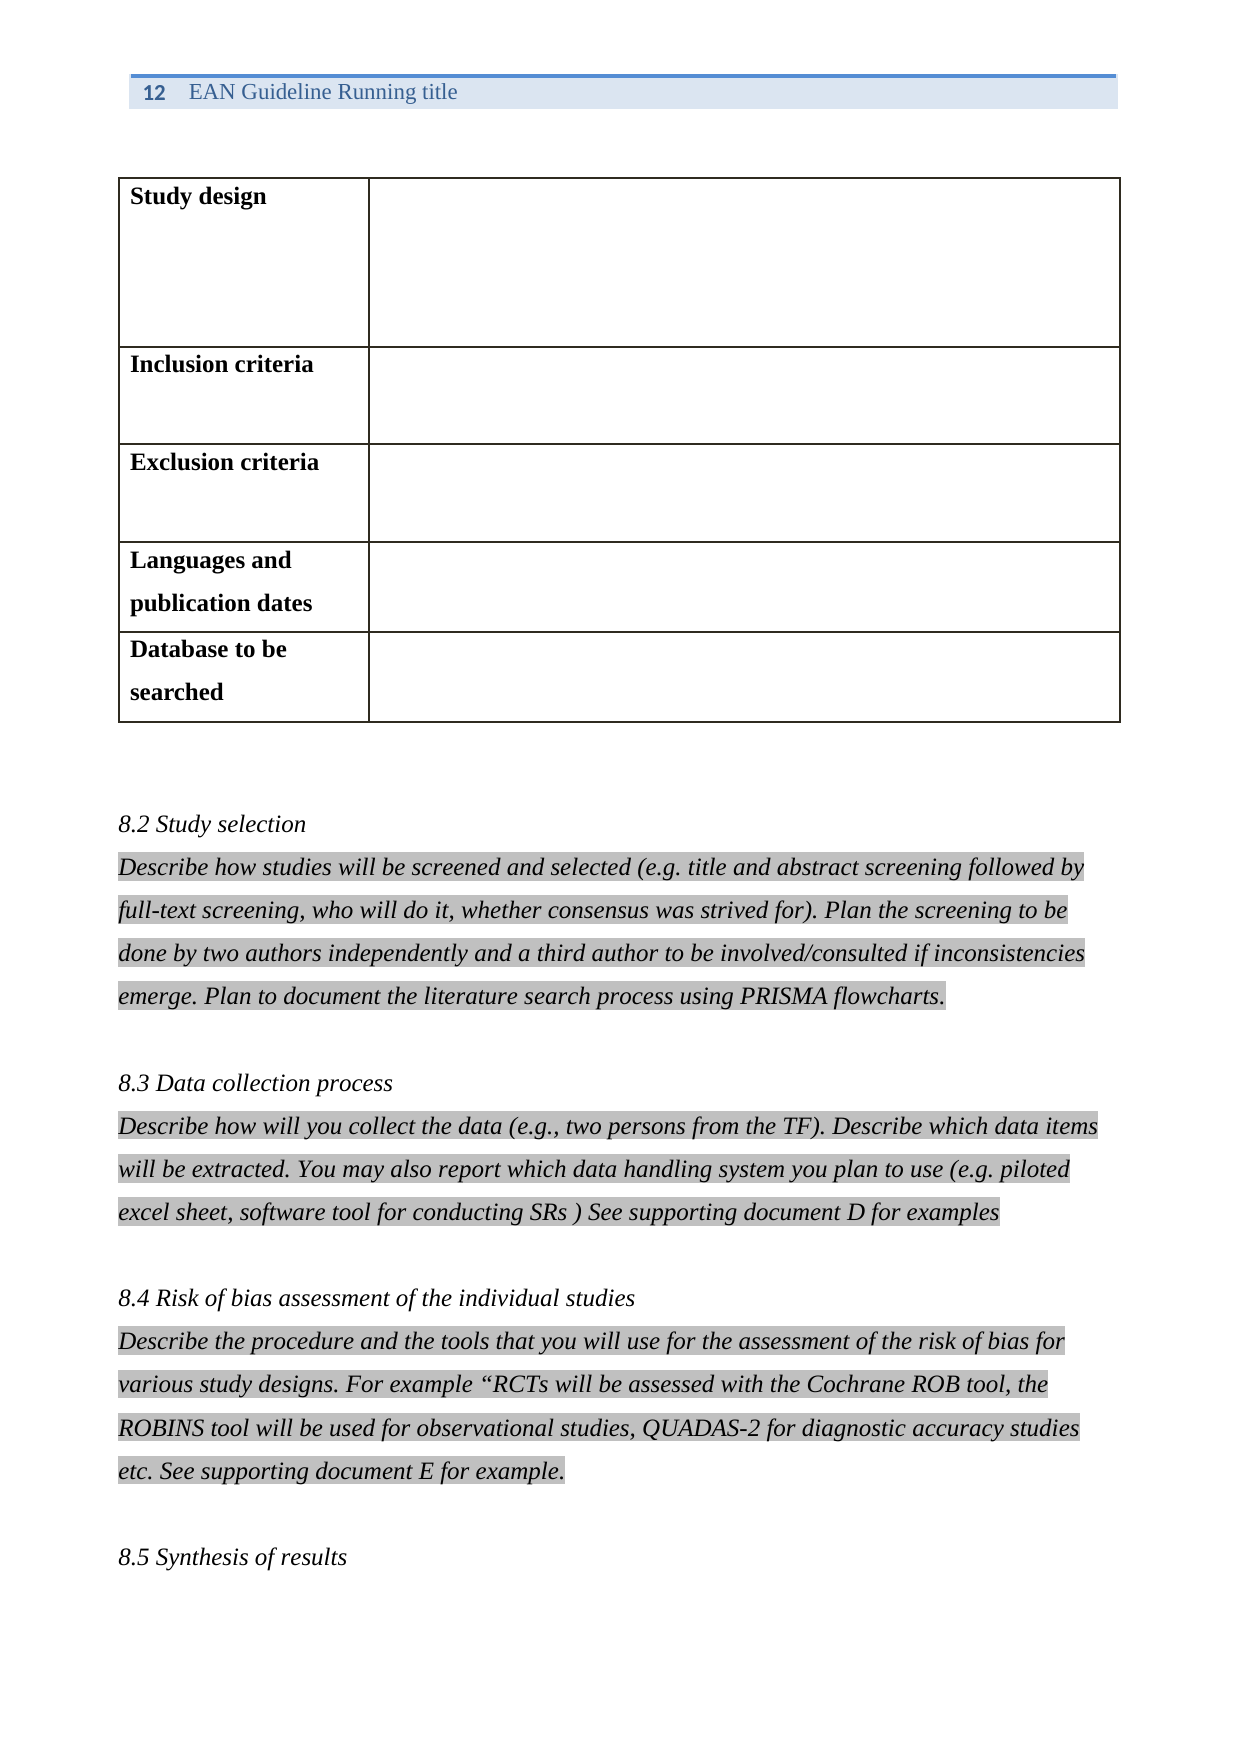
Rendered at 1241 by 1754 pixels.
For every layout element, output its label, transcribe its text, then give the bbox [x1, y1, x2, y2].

text 8.5 Synthesis of results [118, 1542, 1122, 1571]
table_cell [370, 543, 1119, 631]
text 8.4 Risk of bias assessment of the individual studies [118, 1283, 1122, 1312]
text 8.3 Data collection process [118, 1068, 1122, 1096]
table_cell Exclusion criteria [120, 445, 368, 541]
table_cell Languages and publication dates [120, 543, 368, 631]
table_cell [370, 445, 1119, 541]
text Describe how will you collect the data (e.g., two persons from the TF). Describe which data items will be extracted. You may also report which data handling system you plan to use (e.g. piloted excel sheet, software tool for conducting SRs ) See supporting document D for examples [118, 1111, 1122, 1226]
table_header [370, 179, 1119, 346]
text 8.2 Study selection [118, 809, 1122, 838]
table_header Study design [120, 179, 368, 346]
table_cell [370, 633, 1119, 721]
table_cell [370, 348, 1119, 443]
table_cell Inclusion criteria [120, 348, 368, 443]
table_cell Database to be searched [120, 633, 368, 721]
text Describe the procedure and the tools that you will use for the assessment of the risk of bias for various study designs. For example “RCTs will be assessed with the Cochrane ROB tool, the ROBINS tool will be used for observational studies, QUADAS-2 for diagnostic accuracy studies etc. See supporting document E for example. [118, 1326, 1122, 1484]
text Describe how studies will be screened and selected (e.g. title and abstract screening followed by full-text screening, who will do it, whether consensus was strived for). Plan the screening to be done by two authors independently and a third author to be involved/consulted if inconsistencies emerge. Plan to document the literature search process using PRISMA flowcharts. [118, 852, 1122, 1010]
